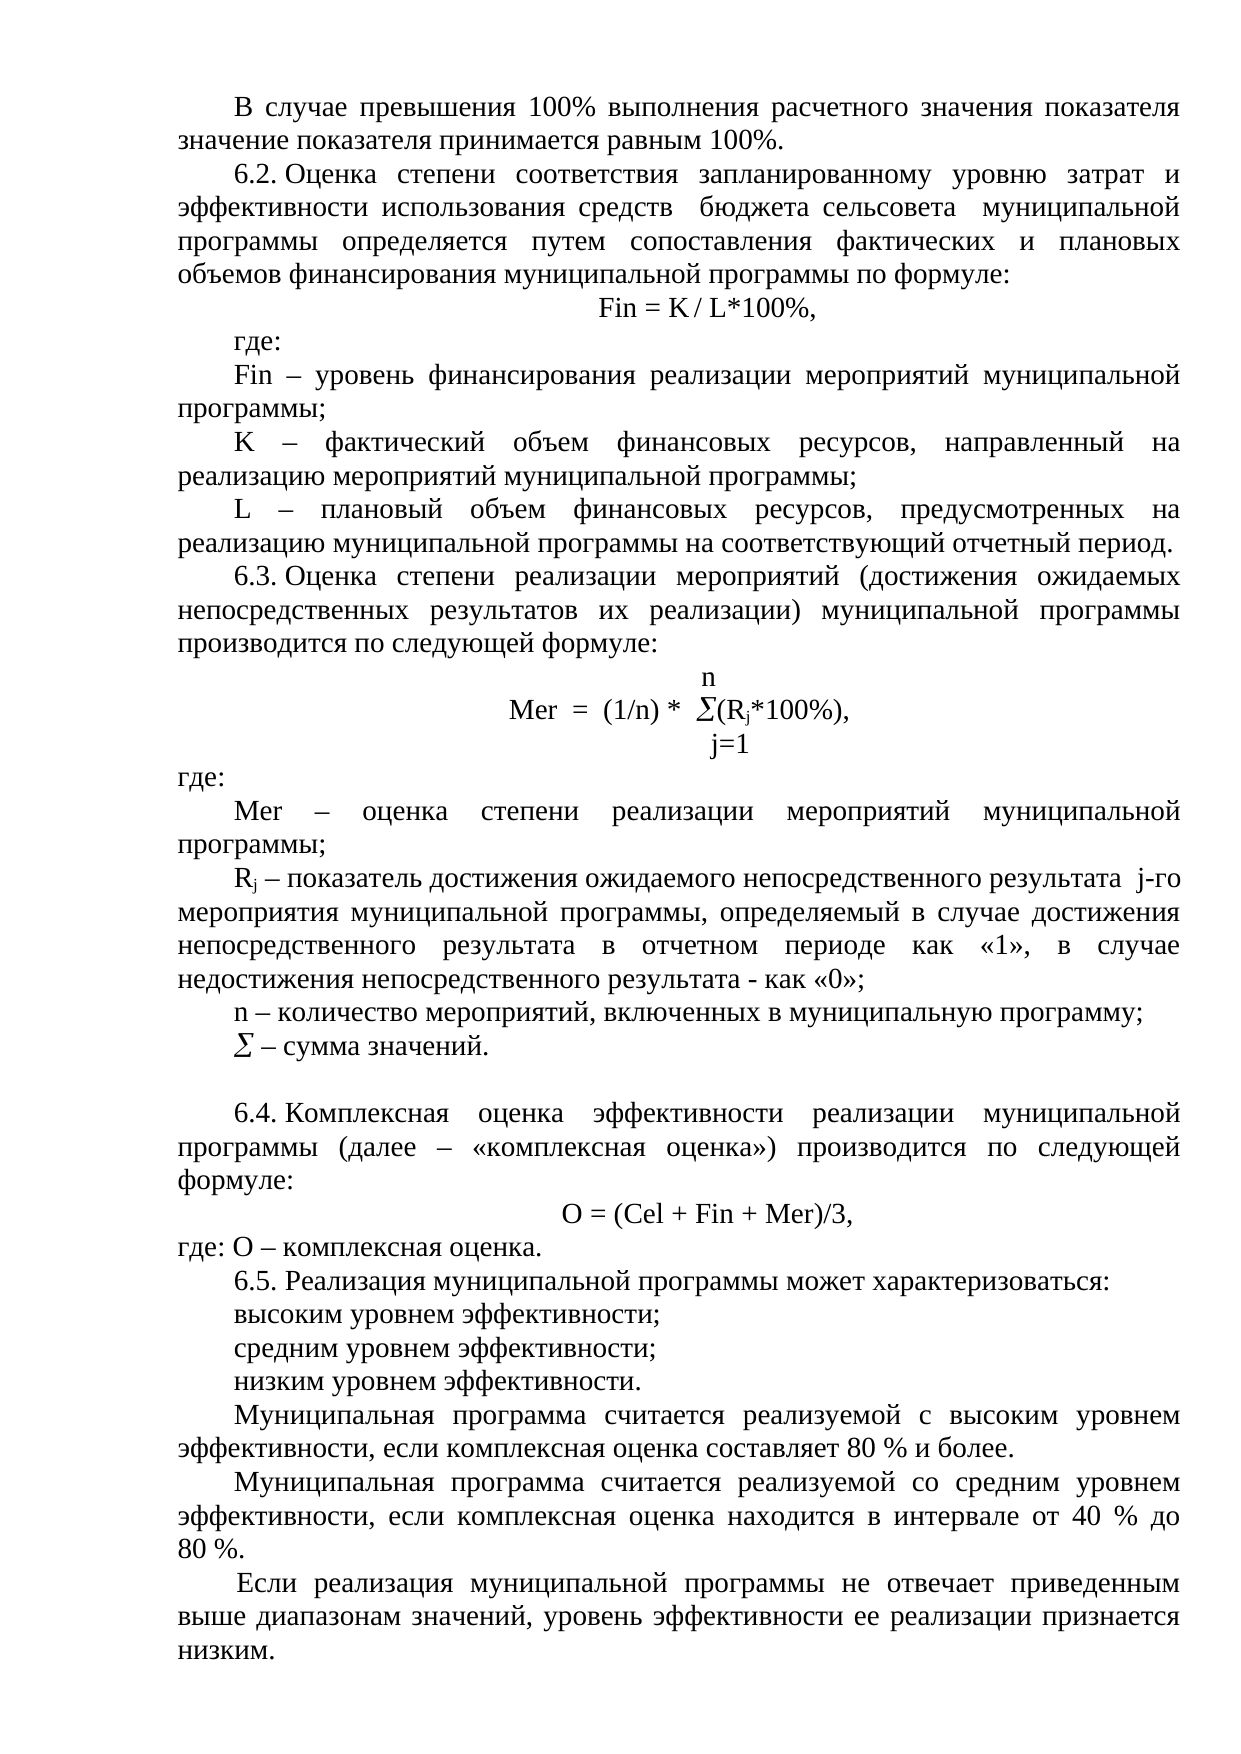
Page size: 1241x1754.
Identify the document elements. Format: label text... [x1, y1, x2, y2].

text O = (Cel + Fin + Mer)/3, [177, 1196, 1181, 1229]
text 6.5. Реализация муниципальной программы может характеризоваться: [177, 1263, 1181, 1296]
text средним уровнем эффективности; [177, 1330, 1181, 1363]
text Rj – показатель достижения ожидаемого непосредственного результата j-го мероприятия муниципальной программы, определяемый в случае достижения непосредственного результата в отчетном периоде как «1», в случае недостижения непосредственного результата - как «0»; [177, 860, 1181, 994]
text 6.3. Оценка степени реализации мероприятий (достижения ожидаемых непосредственных результатов их реализации) муниципальной программы производится по следующей формуле: [177, 558, 1181, 659]
text n [177, 659, 1181, 692]
text 6.4. Комплексная оценка эффективности реализации муниципальной программы (далее – «комплексная оценка») производится по следующей формуле: [177, 1095, 1181, 1196]
text – сумма значений. [177, 1028, 1181, 1062]
text j=1 [177, 726, 1181, 759]
text n – количество мероприятий, включенных в муниципальную программу; [177, 994, 1181, 1028]
text 6.2. Оценка степени соответствия запланированному уровню затрат и эффективности использования средств бюджета сельсовета муниципальной программы определяется путем сопоставления фактических и плановых объемов финансирования муниципальной программы по формуле: [177, 156, 1181, 290]
text Mer = (1/n) * (Rj*100%), [177, 692, 1181, 726]
text низким уровнем эффективности. [177, 1363, 1181, 1397]
text высоким уровнем эффективности; [177, 1296, 1181, 1330]
text L – плановый объем финансовых ресурсов, предусмотренных на реализацию муниципальной программы на соответствующий отчетный период. [177, 491, 1181, 558]
text В случае превышения 100% выполнения расчетного значения показателя значение показателя принимается равным 100%. [177, 89, 1181, 156]
text Муниципальная программа считается реализуемой со средним уровнем эффективности, если комплексная оценка находится в интервале от 40 % до 80 %. [177, 1464, 1181, 1565]
text Mer – оценка степени реализации мероприятий муниципальной программы; [177, 793, 1181, 860]
text где: [177, 323, 1181, 357]
text Если реализация муниципальной программы не отвечает приведенным выше диапазонам значений, уровень эффективности ее реализации признается низким. [177, 1565, 1181, 1665]
text Муниципальная программа считается реализуемой с высоким уровнем эффективности, если комплексная оценка составляет 80 % и более. [177, 1397, 1181, 1464]
text Fin = K / L*100%, [177, 290, 1181, 323]
text где: [177, 759, 1181, 793]
text где: O – комплексная оценка. [177, 1229, 1181, 1263]
text K – фактический объем финансовых ресурсов, направленный на реализацию мероприятий муниципальной программы; [177, 424, 1181, 491]
text Fin – уровень финансирования реализации мероприятий муниципальной программы; [177, 357, 1181, 424]
